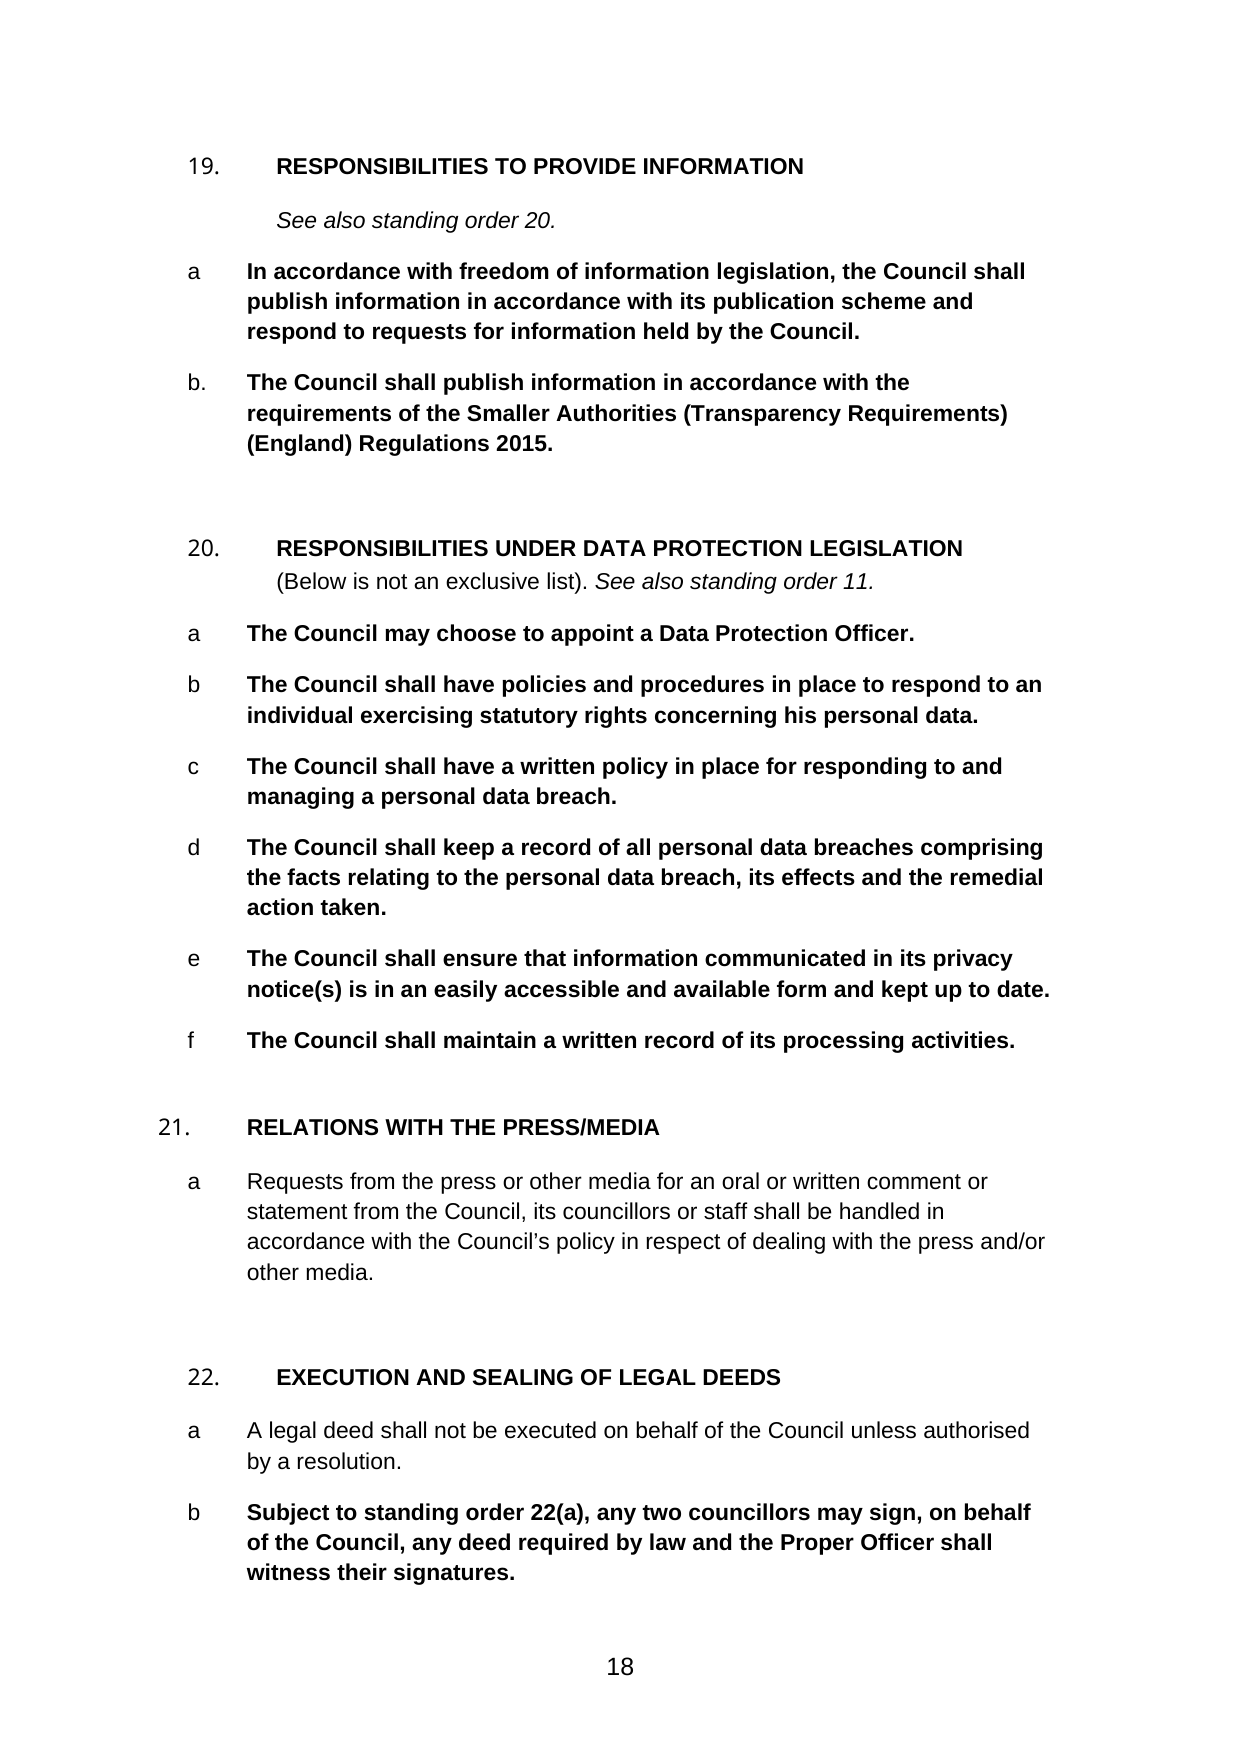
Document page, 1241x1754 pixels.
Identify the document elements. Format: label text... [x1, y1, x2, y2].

subtitle EXECUTION AND SEALING OF LEGAL DEEDS [187, 1361, 1053, 1392]
list The Council shall ensure that information communicated in its privacy notice(s) is in an easily accessible and available form and kept up to date. [187, 945, 1053, 1002]
list The Council may choose to appoint a Data Protection Officer. [187, 620, 1053, 647]
list The Council shall publish information in accordance with the requirements of the Smaller Authorities (Transparency Requirements) (England) Regulations 2015. [187, 369, 1053, 456]
list The Council shall have a written policy in place for responding to and managing a personal data breach. [187, 753, 1053, 809]
subtitle RESPONSIBILITIES UNDER DATA PROTECTION LEGISLATION [187, 532, 1053, 563]
list The Council shall maintain a written record of its processing activities. [187, 1027, 1053, 1086]
subtitle RELATIONS WITH THE PRESS/MEDIA [158, 1111, 1053, 1142]
list The Council shall have policies and procedures in place to respond to an individual exercising statutory rights concerning his personal data. [187, 671, 1053, 728]
text (Below is not an exclusive list). See also standing order 11. [187, 568, 1053, 594]
list In accordance with freedom of information legislation, the Council shall publish information in accordance with its publication scheme and respond to requests for information held by the Council. [187, 258, 1053, 344]
list Requests from the press or other media for an oral or written comment or statement from the Council, its councillors or staff shall be handled in accordance with the Council’s policy in respect of dealing with the press and/or other media. [187, 1168, 1053, 1285]
list A legal deed shall not be executed on behalf of the Council unless authorised by a resolution. [187, 1417, 1053, 1474]
list The Council shall keep a record of all personal data breaches comprising the facts relating to the personal data breach, its effects and the remedial action taken. [187, 834, 1053, 921]
subtitle RESPONSIBILITIES TO PROVIDE INFORMATION [187, 150, 1053, 181]
text See also standing order 20. [201, 207, 1053, 233]
list Subject to standing order 22(a), any two councillors may sign, on behalf of the Council, any deed required by law and the Proper Officer shall witness their signatures. [187, 1499, 1053, 1618]
